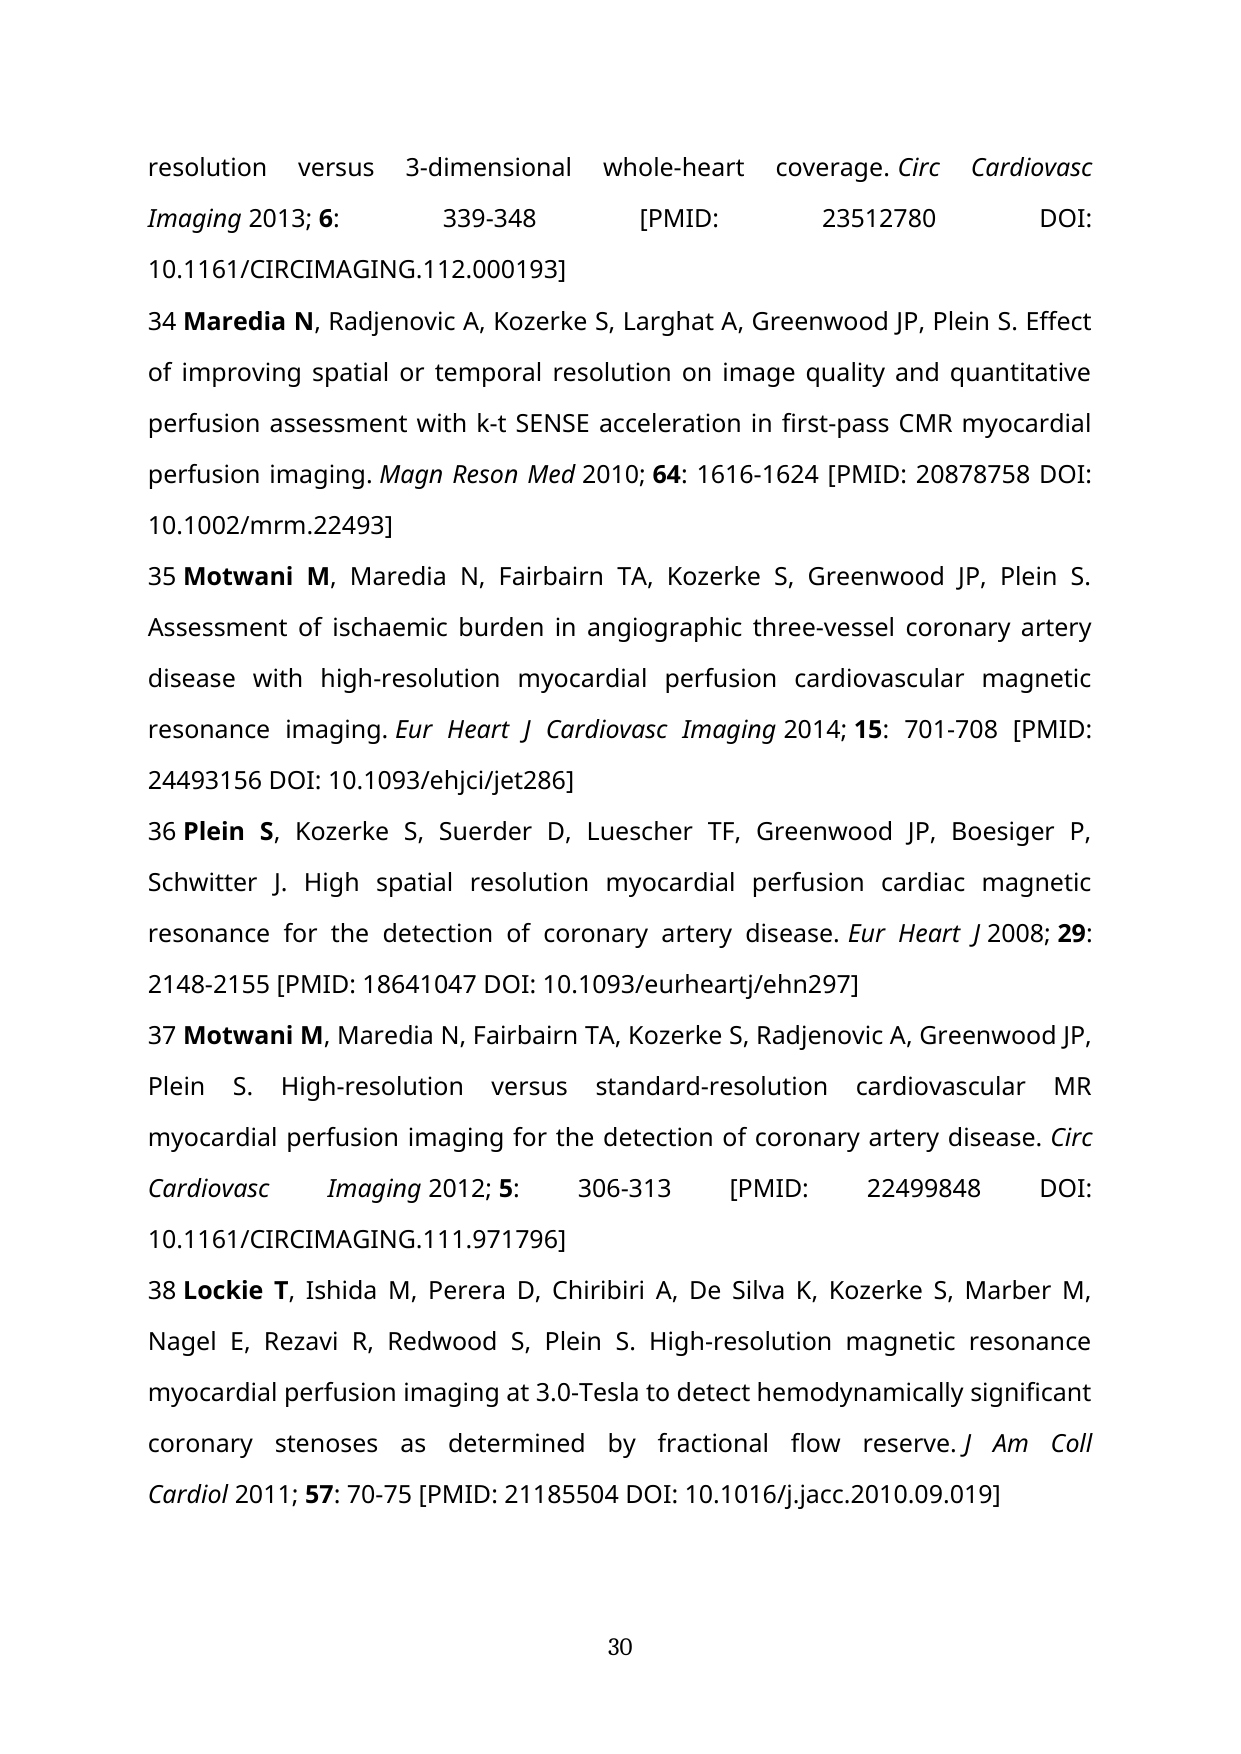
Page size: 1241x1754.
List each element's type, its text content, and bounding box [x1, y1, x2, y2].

text 36 Plein S, Kozerke S, Suerder D, Luescher TF, Greenwood JP, Boesiger P, Schwitter J. High spatial resolution myocardial perfusion cardiac magnetic resonance for the detection of coronary artery disease. Eur Heart J 2008; 29: 2148-2155 [PMID: 18641047 DOI: 10.1093/eurheartj/ehn297] [148, 813, 1092, 1001]
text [148, 150, 1092, 286]
text 38 Lockie T, Ishida M, Perera D, Chiribiri A, De Silva K, Kozerke S, Marber M, Nagel E, Rezavi R, Redwood S, Plein S. High-resolution magnetic resonance myocardial perfusion imaging at 3.0-Tesla to detect hemodynamically significant coronary stenoses as determined by fractional flow reserve. J Am Coll Cardiol 2011; 57: 70-75 [PMID: 21185504 DOI: 10.1016/j.jacc.2010.09.019] [148, 1273, 1092, 1511]
text 37 Motwani M, Maredia N, Fairbairn TA, Kozerke S, Radjenovic A, Greenwood JP, Plein S. High-resolution versus standard-resolution cardiovascular MR myocardial perfusion imaging for the detection of coronary artery disease. Circ Cardiovasc Imaging 2012; 5: 306-313 [PMID: 22499848 DOI: 10.1161/CIRCIMAGING.111.971796] [148, 1018, 1092, 1256]
text 35 Motwani M, Maredia N, Fairbairn TA, Kozerke S, Greenwood JP, Plein S. Assessment of ischaemic burden in angiographic three-vessel coronary artery disease with high-resolution myocardial perfusion cardiovascular magnetic resonance imaging. Eur Heart J Cardiovasc Imaging 2014; 15: 701-708 [PMID: 24493156 DOI: 10.1093/ehjci/jet286] [148, 558, 1092, 797]
text 34 Maredia N, Radjenovic A, Kozerke S, Larghat A, Greenwood JP, Plein S. Effect of improving spatial or temporal resolution on image quality and quantitative perfusion assessment with k-t SENSE acceleration in first-pass CMR myocardial perfusion imaging. Magn Reson Med 2010; 64: 1616-1624 [PMID: 20878758 DOI: 10.1002/mrm.22493] [148, 303, 1092, 541]
